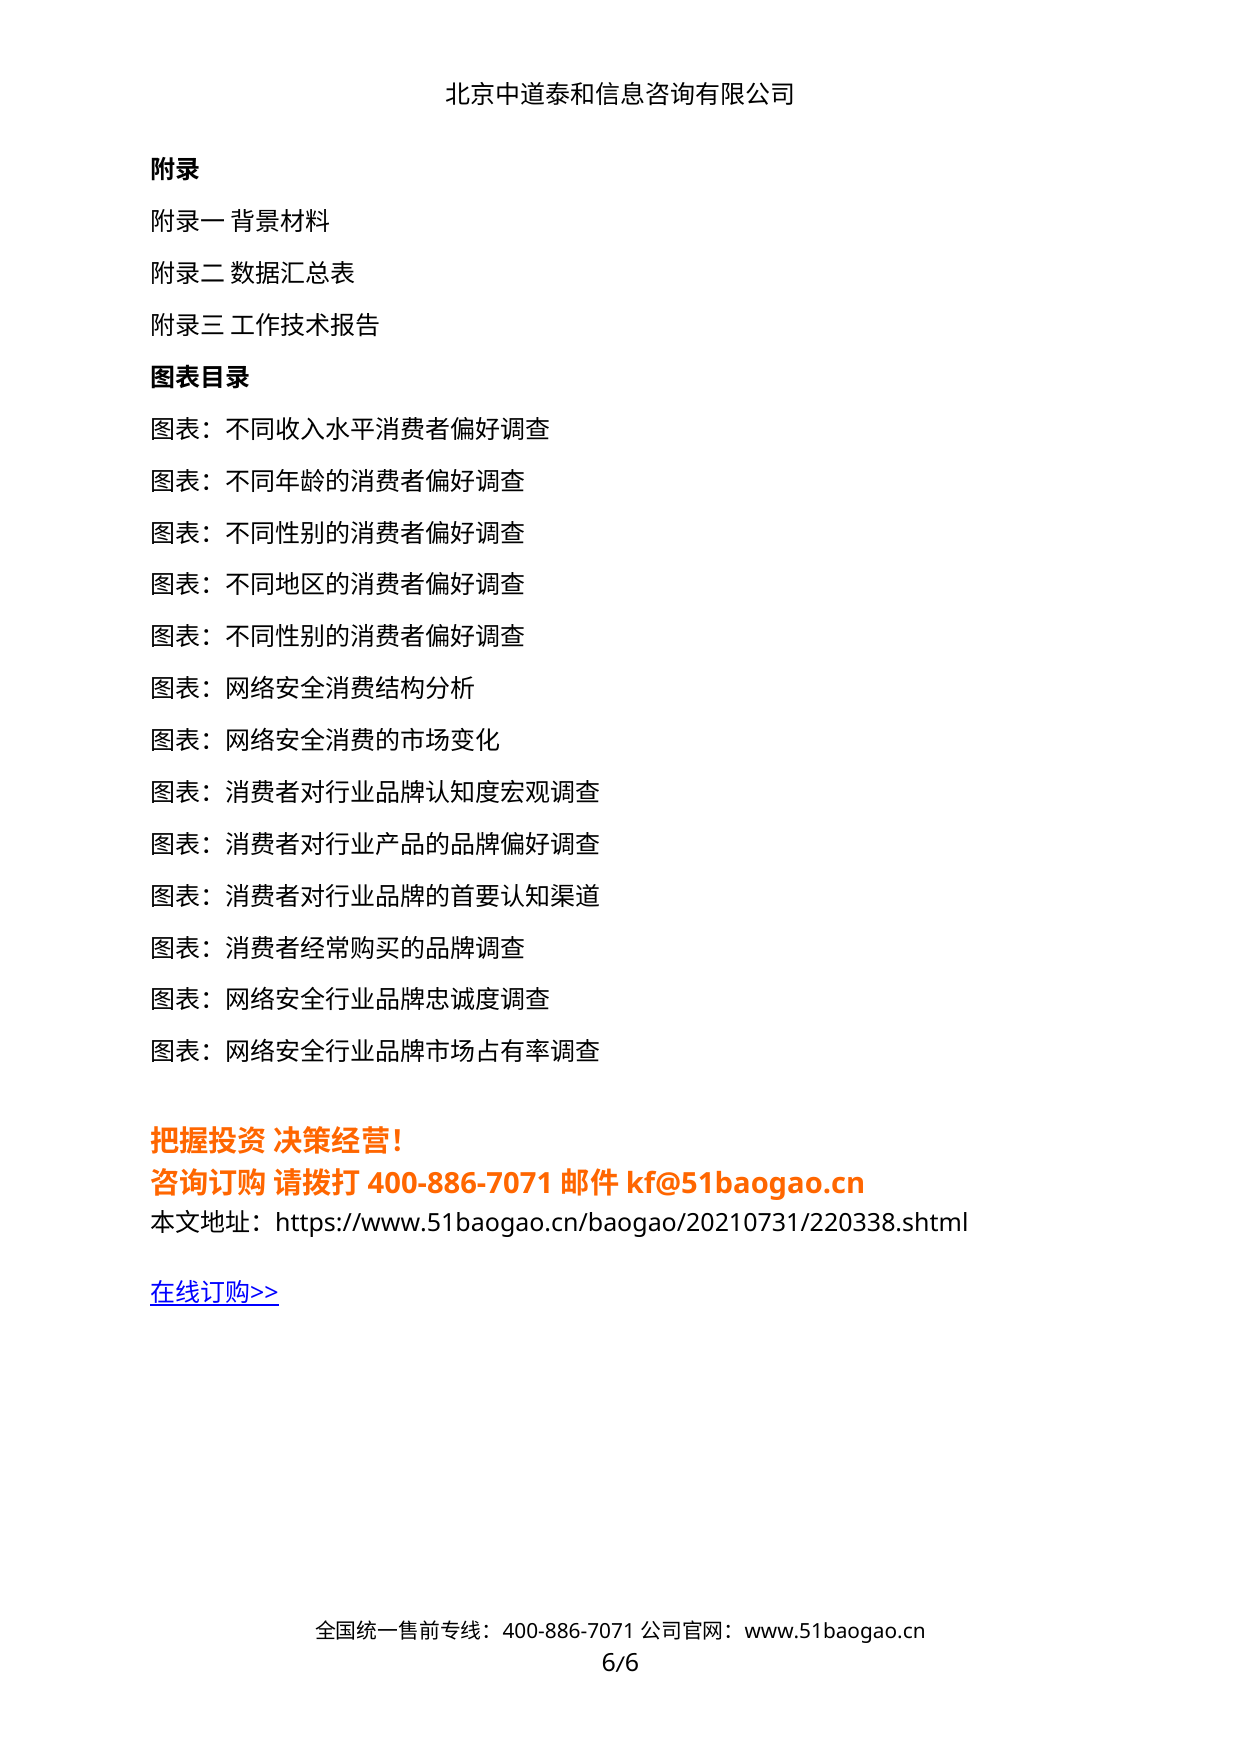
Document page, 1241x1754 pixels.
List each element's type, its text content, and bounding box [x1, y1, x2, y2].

text 在线订购>> [150, 1239, 1090, 1309]
text 图表：不同收入水平消费者偏好调查 [150, 409, 1090, 446]
text 图表：不同性别的消费者偏好调查 [150, 617, 1090, 653]
text 图表：消费者经常购买的品牌调查 [150, 928, 1090, 964]
text 图表：不同年龄的消费者偏好调查 [150, 461, 1090, 497]
text 图表：网络安全消费结构分析 [150, 669, 1090, 705]
text 图表目录 [150, 357, 1090, 394]
text 附录 [150, 150, 1090, 186]
text 图表：不同地区的消费者偏好调查 [150, 565, 1090, 601]
text 附录二 数据汇总表 [150, 254, 1090, 290]
text 图表：消费者对行业产品的品牌偏好调查 [150, 824, 1090, 861]
text 图表：消费者对行业品牌的首要认知渠道 [150, 876, 1090, 912]
text 图表：网络安全行业品牌市场占有率调查 [150, 1032, 1090, 1068]
text 附录一 背景材料 [150, 202, 1090, 238]
text 图表：网络安全消费的市场变化 [150, 721, 1090, 757]
text 把握投资 决策经营！咨询订购 请拨打 400-886-7071 邮件 kf@51baogao.cn本文地址：https://www.51baogao.cn/baogao/20210731/220338.shtml [150, 1084, 1090, 1239]
text 图表：不同性别的消费者偏好调查 [150, 513, 1090, 549]
text 附录三 工作技术报告 [150, 306, 1090, 342]
text 图表：消费者对行业品牌认知度宏观调查 [150, 772, 1090, 809]
text 图表：网络安全行业品牌忠诚度调查 [150, 980, 1090, 1016]
